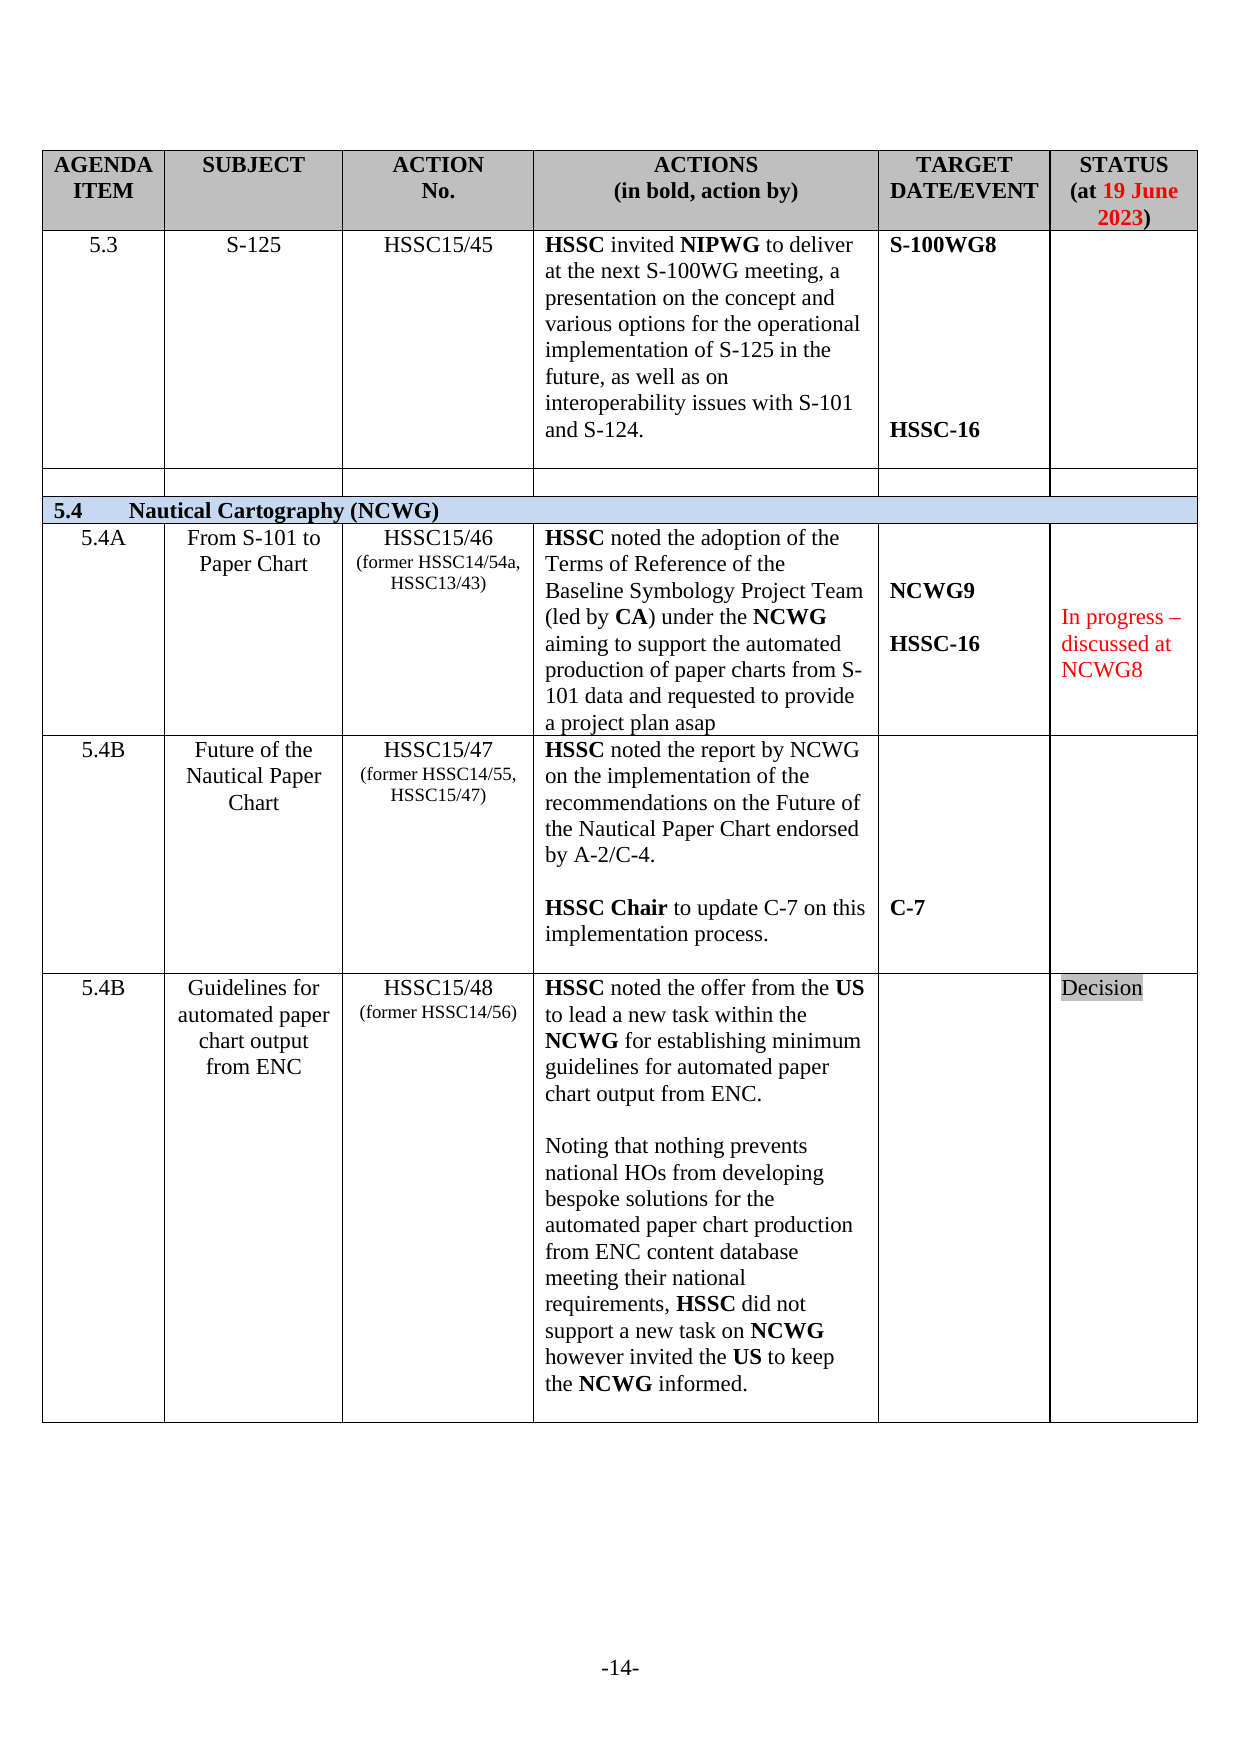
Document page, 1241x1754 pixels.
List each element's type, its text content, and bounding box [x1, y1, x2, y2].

table_cell [879, 974, 1049, 1422]
table_cell [879, 469, 1049, 496]
table_cell 5.4A [43, 524, 164, 735]
table_header ACTION No. [343, 151, 533, 230]
table_cell HSSC noted the report by NCWG on the implementation of the recommendations on the Future of the Nautical Paper Chart endorsed by A-2/C-4. HSSC Chair to update C-7 on this implementation process. [534, 736, 878, 973]
table_cell 5.3 [43, 231, 164, 468]
table_cell Guidelines for automated paper chart output from ENC [165, 974, 342, 1422]
table_cell 5.4B [43, 974, 164, 1422]
table_cell [343, 469, 533, 496]
table_cell From S-101 to Paper Chart [165, 524, 342, 735]
table_cell HSSC15/48 (former HSSC14/56) [343, 974, 533, 1422]
table_cell [1051, 231, 1197, 468]
table_cell NCWG9 HSSC-16 [879, 524, 1049, 735]
table_cell 5.4B [43, 736, 164, 973]
table_cell HSSC noted the offer from the US to lead a new task within the NCWG for establishing minimum guidelines for automated paper chart output from ENC. Noting that nothing prevents national HOs from developing bespoke solutions for the automated paper chart production from ENC content database meeting their national requirements, HSSC did not support a new task on NCWG however invited the US to keep the NCWG informed. [534, 974, 878, 1422]
table_cell [43, 469, 164, 496]
table_cell [534, 469, 878, 496]
table_cell HSSC noted the adoption of the Terms of Reference of the Baseline Symbology Project Team (led by CA) under the NCWG aiming to support the automated production of paper charts from S-101 data and requested to provide a project plan asap [534, 524, 878, 735]
table_header STATUS (at 19 June 2023) [1051, 151, 1197, 230]
table_cell 5.4 Nautical Cartography (NCWG) [43, 497, 1197, 523]
table_header SUBJECT [165, 151, 342, 230]
table_cell S-100WG8 HSSC-16 [879, 231, 1049, 468]
table_cell In progress – discussed at NCWG8 [1051, 524, 1197, 735]
table_cell HSSC15/47 (former HSSC14/55, HSSC15/47) [343, 736, 533, 973]
table_cell HSSC15/45 [343, 231, 533, 468]
table_header ACTIONS (in bold, action by) [534, 151, 878, 230]
table_cell HSSC invited NIPWG to deliver at the next S-100WG meeting, a presentation on the concept and various options for the operational implementation of S-125 in the future, as well as on interoperability issues with S-101 and S-124. [534, 231, 878, 468]
table_cell [1051, 736, 1197, 973]
table_cell C-7 [879, 736, 1049, 973]
table_cell Future of the Nautical Paper Chart [165, 736, 342, 973]
table_cell S-125 [165, 231, 342, 468]
table_cell Decision [1051, 974, 1197, 1422]
table_header AGENDA ITEM [43, 151, 164, 230]
table_cell [1051, 469, 1197, 496]
table_cell HSSC15/46 (former HSSC14/54a, HSSC13/43) [343, 524, 533, 735]
table_cell [165, 469, 342, 496]
table_header TARGET DATE/EVENT [879, 151, 1049, 230]
